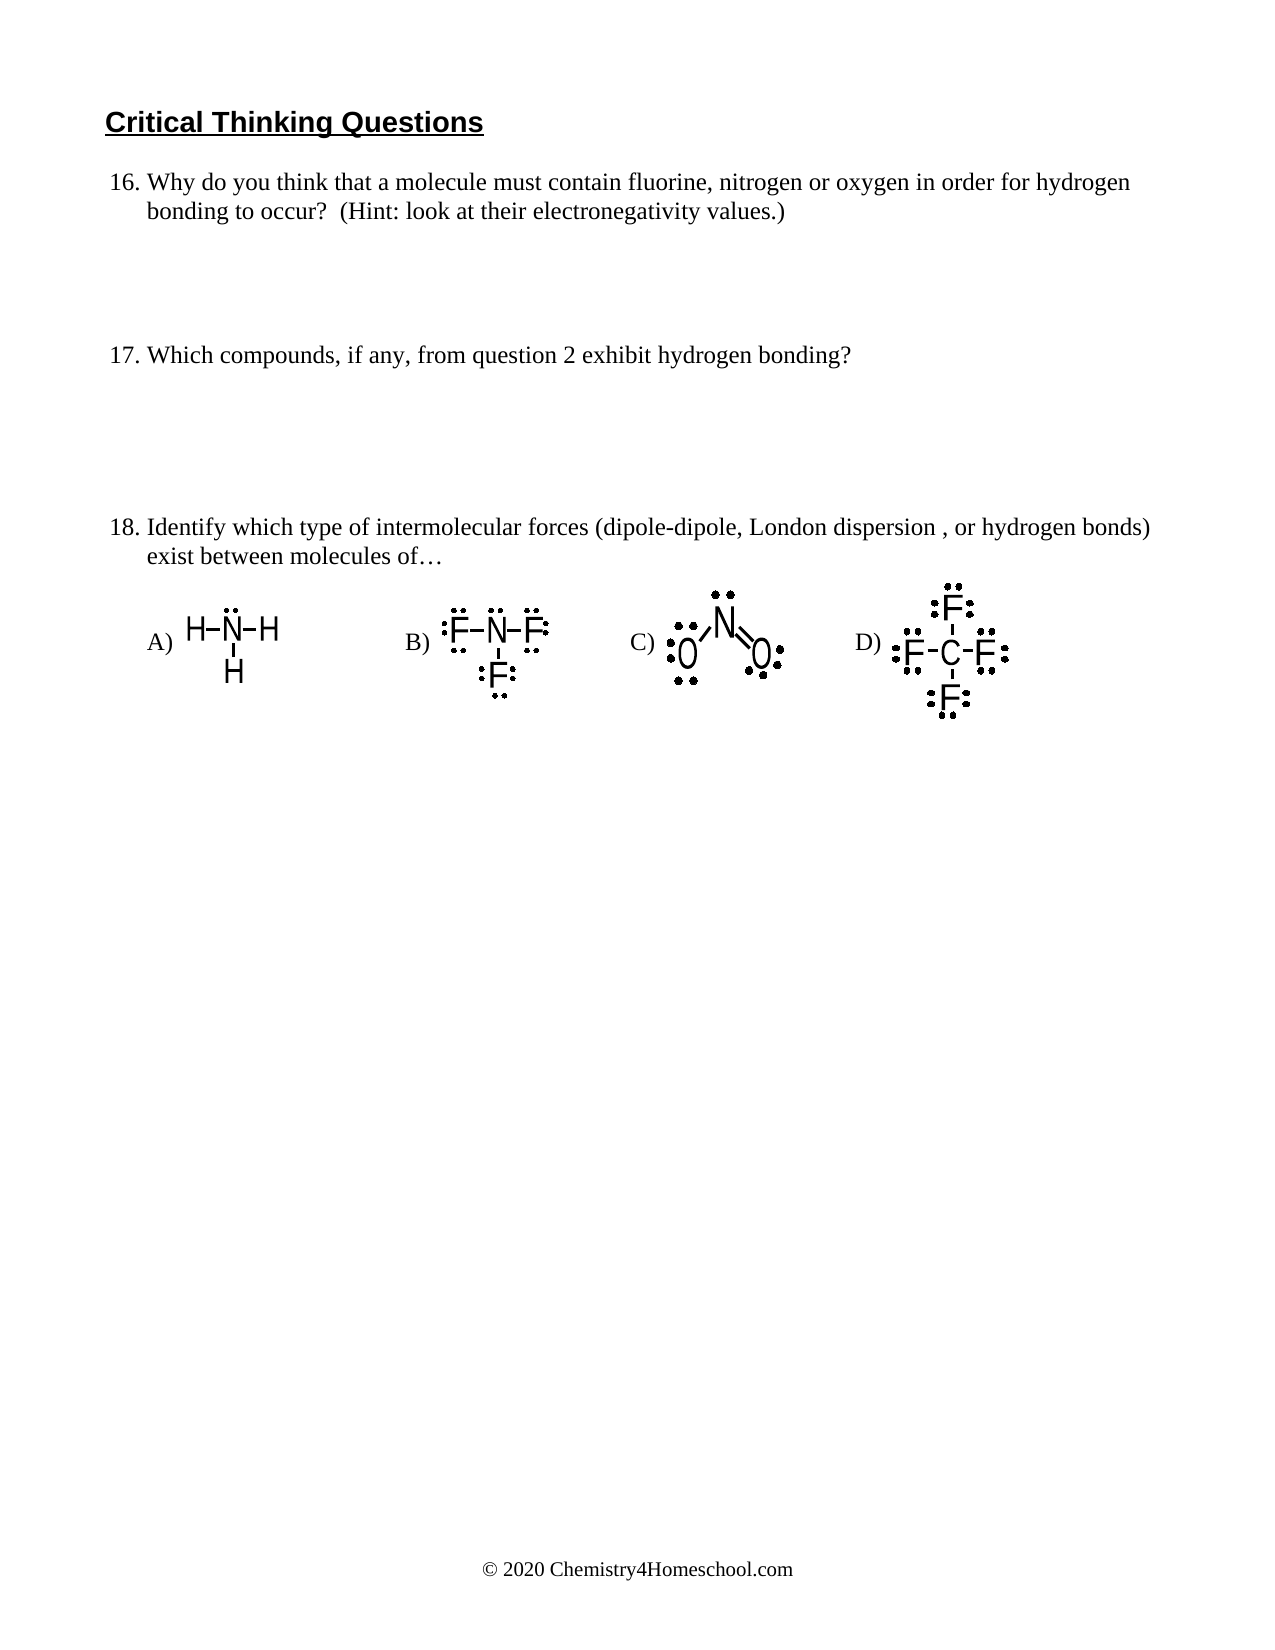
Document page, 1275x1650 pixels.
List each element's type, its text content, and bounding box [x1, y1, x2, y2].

list Why do you think that a molecule must contain fluorine, nitrogen or oxygen in order for hydrogen bonding to occur? (Hint: look at their electronegativity values.) [109, 167, 1170, 225]
list Identify which type of intermolecular forces (dipole-dipole, London dispersion , or hydrogen bonds) exist between molecules of… [109, 512, 1170, 570]
text Critical Thinking Questions [105, 105, 1170, 138]
text A) B) C) D) [147, 627, 1170, 656]
list Which compounds, if any, from question 2 exhibit hydrogen bonding? [109, 340, 1170, 368]
